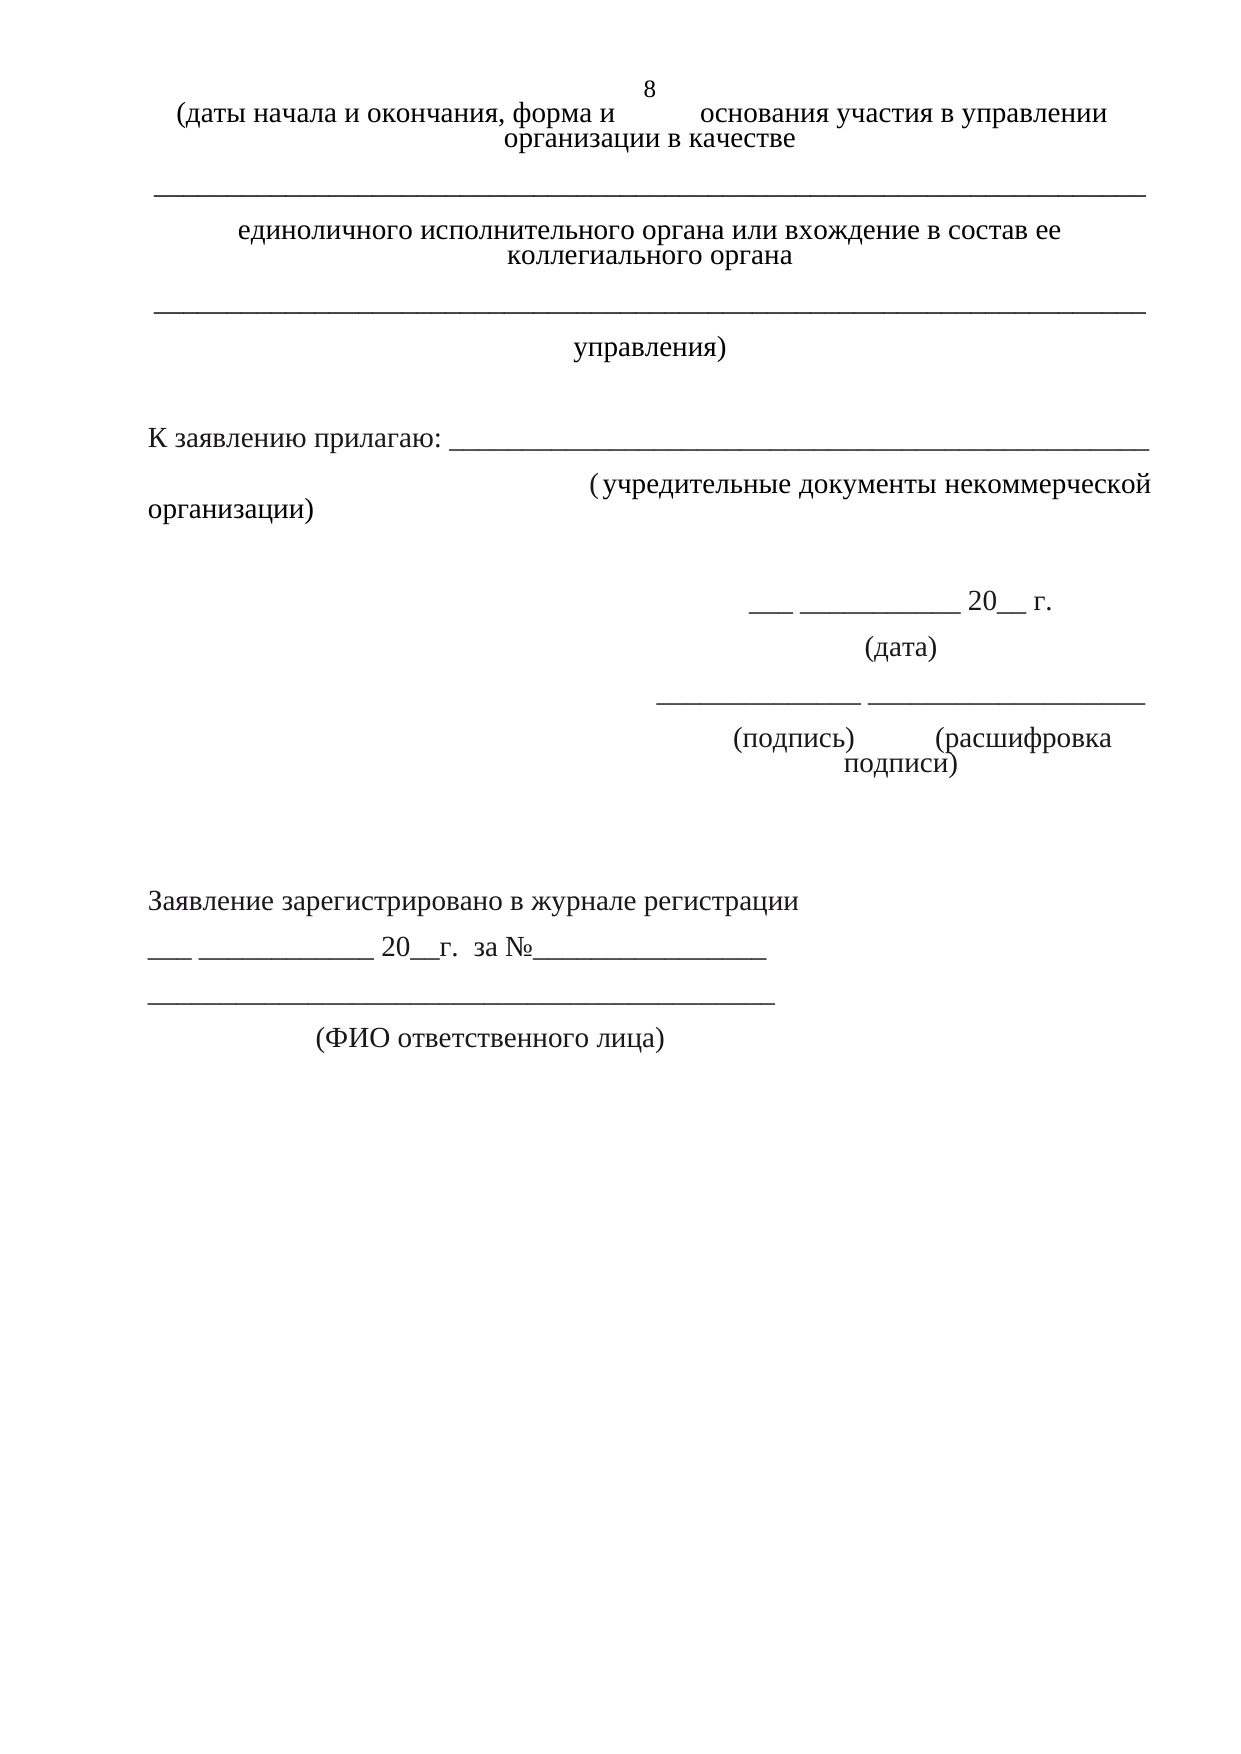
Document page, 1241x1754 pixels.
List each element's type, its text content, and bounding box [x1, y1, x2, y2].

text (дата) [868, 636, 1152, 661]
text управления) [148, 336, 1152, 361]
text единоличного исполнительного органа или вхождение в состав ее коллегиального органа [148, 219, 1152, 269]
text ___ ___________ 20__ г. [650, 590, 1152, 615]
text (ФИО ответственного лица) [148, 1028, 322, 1053]
text К заявлению прилагаю: ________________________________________________ [148, 428, 1152, 453]
text (подпись) (расшифровка подписи) [650, 728, 1152, 778]
text (дата) [650, 636, 871, 661]
text (даты начала и окончания, форма и основания участия в управлении организации в качестве [148, 103, 1152, 153]
text (ФИО ответственного лица) [319, 1028, 1152, 1053]
text ____________________________________________________________________ [148, 290, 1152, 315]
text Заявление зарегистрировано в журнале регистрации [148, 890, 1152, 915]
text ______________ ___________________ [650, 682, 1152, 707]
text ___________________________________________ [148, 982, 1152, 1007]
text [148, 173, 1152, 198]
text (учредительные документы некоммерческой организации) [148, 473, 1152, 523]
text ___ ____________ 20__г. за №________________ [148, 936, 1152, 961]
